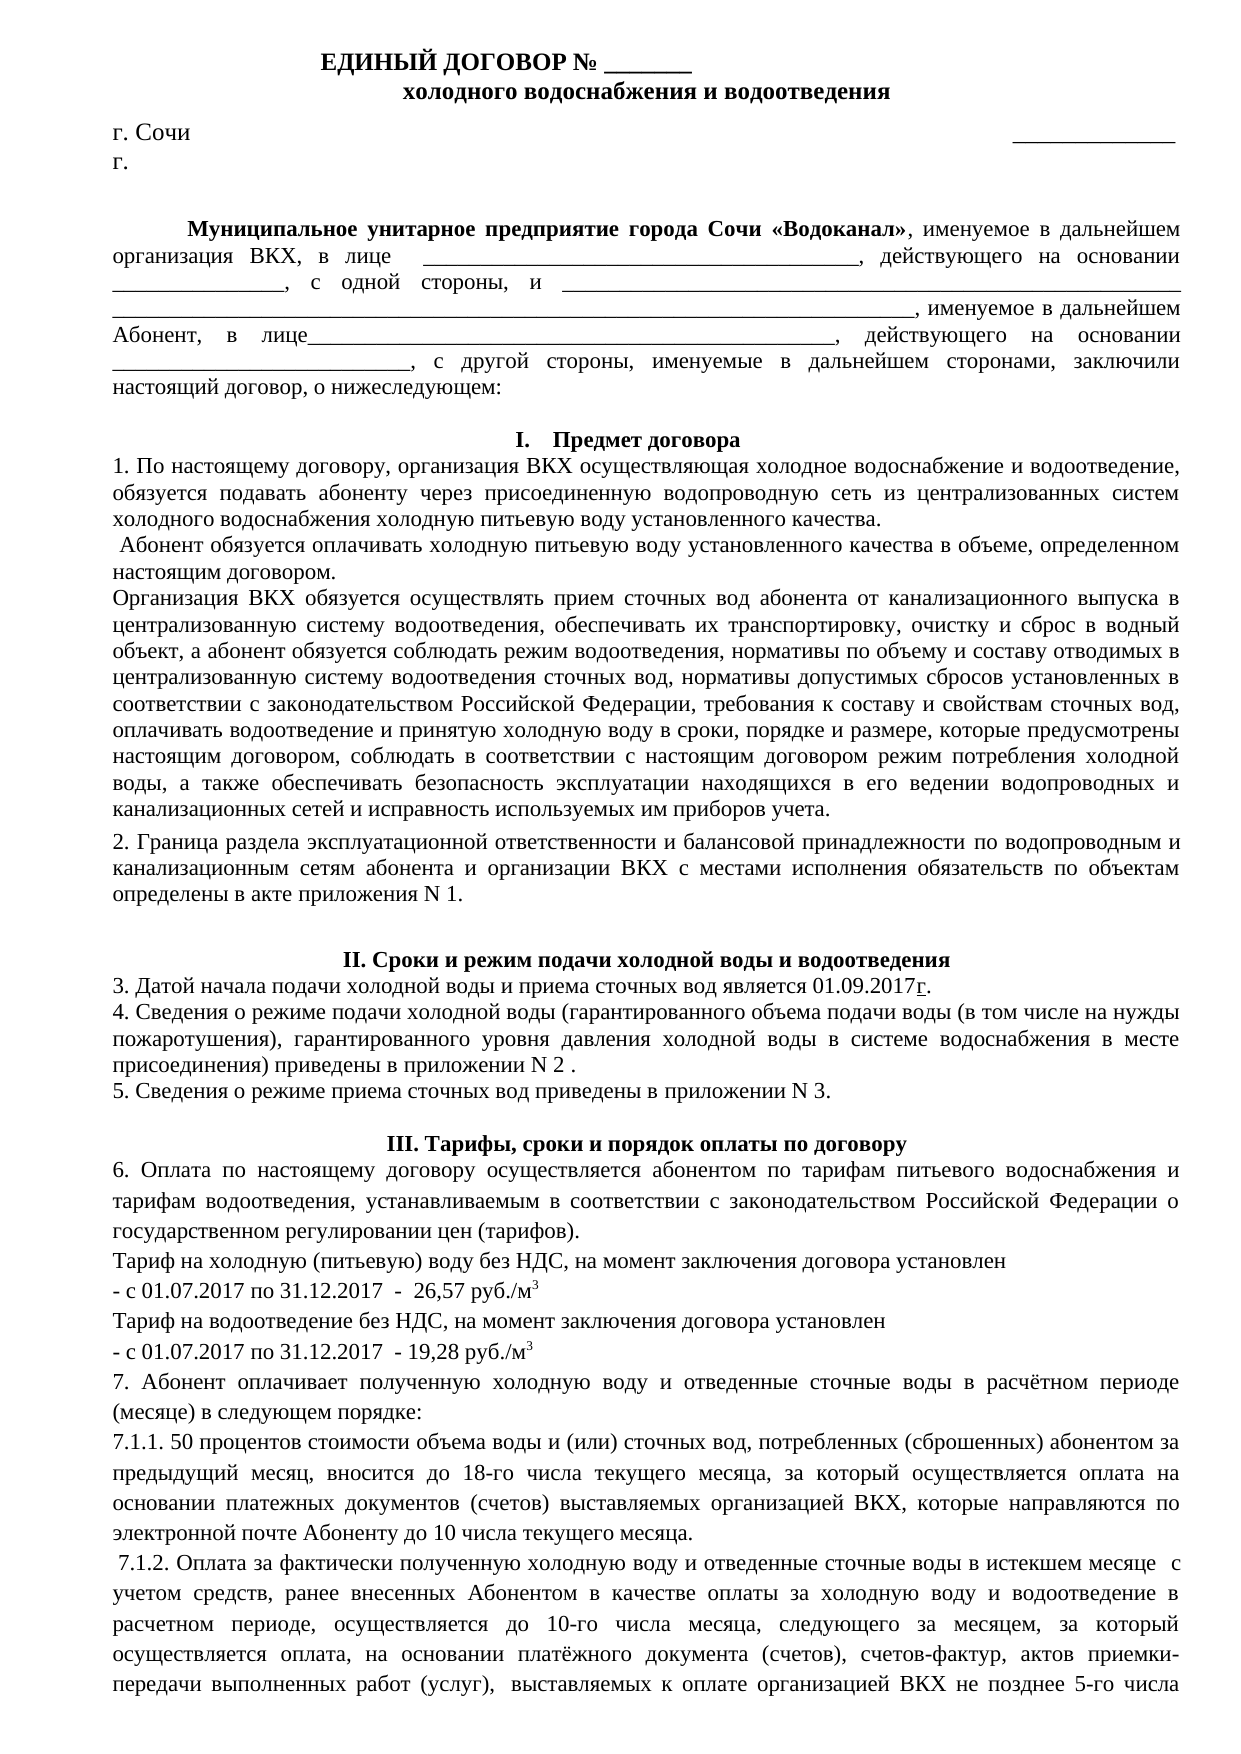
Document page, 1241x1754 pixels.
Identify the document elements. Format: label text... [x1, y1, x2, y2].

text Организация ВКХ обязуется осуществлять прием сточных вод абонента от канализационного выпуска в централизованную систему водоотведения, обеспечивать их транспортировку, очистку и сброс в водный объект, а абонент обязуется соблюдать режим водоотведения, нормативы по объему и составу отводимых в централизованную систему водоотведения сточных вод, нормативы допустимых сбросов установленных в соответствии с законодательством Российской Федерации, требования к составу и свойствам сточных вод, оплачивать водоотведение и принятую холодную воду в сроки, порядке и размере, которые предусмотрены настоящим договором, соблюдать в соответствии с настоящим договором режим потребления холодной воды, а также обеспечивать безопасность эксплуатации находящихся в его ведении водопроводных и канализационных сетей и исправность используемых им приборов учета. [112, 584, 1181, 821]
text III. Тарифы, сроки и порядок оплаты по договору [112, 1130, 1181, 1156]
text ЕДИНЫЙ ДОГОВОР № _______ холодного водоснабжения и водоотведения [112, 47, 1181, 105]
text - с 01.07.2017 по 31.12.2017 - 19,28 руб./м3 [112, 1338, 1181, 1364]
text 7. Абонент оплачивает полученную холодную воду и отведенные сточные воды в расчётном периоде (месяце) в следующем порядке: [112, 1368, 1181, 1424]
text 1. По настоящему договору, организация ВКХ осуществляющая холодное водоснабжение и водоотведение, обязуется подавать абоненту через присоединенную водопроводную сеть из централизованных систем холодного водоснабжения холодную питьевую воду установленного качества. [112, 452, 1181, 532]
text 7.1.1. 50 процентов стоимости объема воды и (или) сточных вод, потребленных (сброшенных) абонентом за предыдущий месяц, вносится до 18-го числа текущего месяца, за который осуществляется оплата на основании платежных документов (счетов) выставляемых организацией ВКХ, которые направляются по электронной почте Абоненту до 10 числа текущего месяца. [112, 1428, 1181, 1545]
list Предмет договора [75, 426, 1181, 452]
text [112, 1549, 1181, 1696]
text 5. Сведения о режиме приема сточных вод приведены в приложении N 3. [112, 1077, 1181, 1104]
text Тариф на холодную (питьевую) воду без НДС, на момент заключения договора установлен [112, 1247, 1181, 1273]
text Тариф на водоотведение без НДС, на момент заключения договора установлен [112, 1307, 1181, 1334]
text 6. Оплата по настоящему договору осуществляется абонентом по тарифам питьевого водоснабжения и тарифам водоотведения, устанавливаемым в соответствии с законодательством Российской Федерации о государственном регулировании цен (тарифов). [112, 1156, 1181, 1243]
text II. Сроки и режим подачи холодной воды и водоотведения [112, 946, 1181, 972]
text г. Сочи _____________ г. [112, 117, 1181, 175]
text Абонент обязуется оплачивать холодную питьевую воду установленного качества в объеме, определенном настоящим договором. [112, 532, 1181, 584]
text Муниципальное унитарное предприятие города Сочи «Водоканал», именуемое в дальнейшем организация ВКХ, в лице ______________________________________, действующего на основании _______________, с одной стороны, и ______________________________________________________ ______________________________________________________________________, именуемое в дальнейшем Абонент, в лице______________________________________________, действующего на основании __________________________, с другой стороны, именуемые в дальнейшем сторонами, заключили настоящий договор, о нижеследующем: [112, 215, 1181, 400]
text - с 01.07.2017 по 31.12.2017 - 26,57 руб./м3 [112, 1277, 1181, 1304]
text 4. Сведения о режиме подачи холодной воды (гарантированного объема подачи воды (в том числе на нужды пожаротушения), гарантированного уровня давления холодной воды в системе водоснабжения в месте присоединения) приведены в приложении N 2 . [112, 998, 1181, 1077]
text 3. Датой начала подачи холодной воды и приема сточных вод является 01.09.2017г. [112, 972, 1181, 998]
text 2. Граница раздела эксплуатационной ответственности и балансовой принадлежности по водопроводным и канализационным сетям абонента и организации ВКХ с местами исполнения обязательств по объектам определены в акте приложения N 1. [112, 828, 1181, 907]
